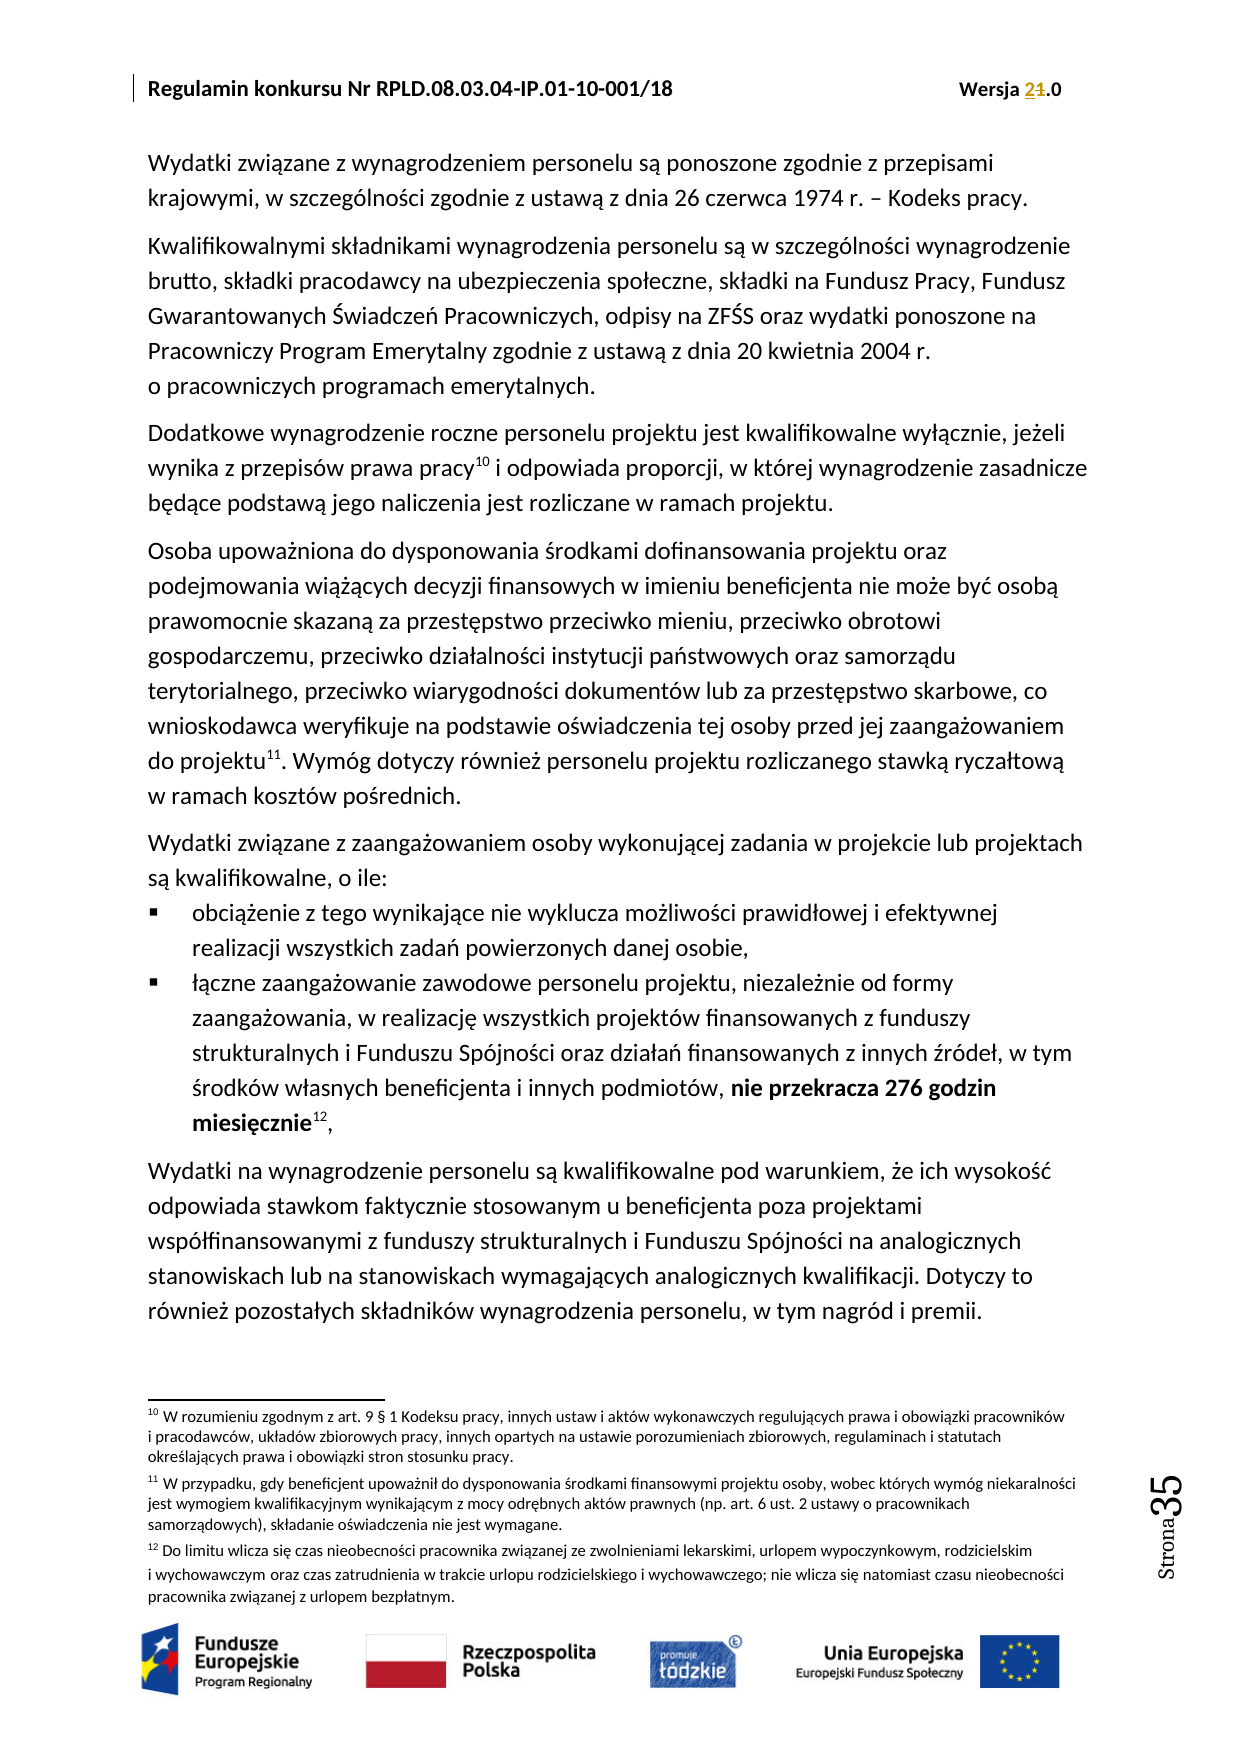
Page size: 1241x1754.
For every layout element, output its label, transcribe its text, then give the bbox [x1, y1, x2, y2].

text Wydatki związane z zaangażowaniem osoby wykonującej zadania w projekcie lub projektach są kwalifikowalne, o ile: [148, 828, 1093, 893]
text Wydatki związane z wynagrodzeniem personelu są ponoszone zgodnie z przepisami krajowymi, w szczególności zgodnie z ustawą z dnia 26 czerwca 1974 r. – Kodeks pracy. [148, 148, 1093, 213]
text Osoba upoważniona do dysponowania środkami dofinansowania projektu oraz podejmowania wiążących decyzji finansowych w imieniu beneficjenta nie może być osobą prawomocnie skazaną za przestępstwo przeciwko mieniu, przeciwko obrotowi gospodarczemu, przeciwko działalności instytucji państwowych oraz samorządu terytorialnego, przeciwko wiarygodności dokumentów lub za przestępstwo skarbowe, co wnioskodawca weryfikuje na podstawie oświadczenia tej osoby przed jej zaangażowaniem do projektu. Wymóg dotyczy również personelu projektu rozliczanego stawką ryczałtową w ramach kosztów pośrednich. [148, 535, 1093, 811]
text Kwalifikowalnymi składnikami wynagrodzenia personelu są w szczególności wynagrodzenie brutto, składki pracodawcy na ubezpieczenia społeczne, składki na Fundusz Pracy, Fundusz Gwarantowanych Świadczeń Pracowniczych, odpisy na ZFŚS oraz wydatki ponoszone na Pracowniczy Program Emerytalny zgodnie z ustawą z dnia 20 kwietnia 2004 r. o pracowniczych programach emerytalnych. [148, 230, 1093, 401]
text Wydatki na wynagrodzenie personelu są kwalifikowalne pod warunkiem, że ich wysokość odpowiada stawkom faktycznie stosowanym u beneficjenta poza projektami współfinansowanymi z funduszy strukturalnych i Funduszu Spójności na analogicznych stanowiskach lub na stanowiskach wymagających analogicznych kwalifikacji. Dotyczy to również pozostałych składników wynagrodzenia personelu, w tym nagród i premii. [148, 1155, 1093, 1326]
list obciążenie z tego wynikające nie wyklucza możliwości prawidłowej i efektywnej realizacji wszystkich zadań powierzonych danej osobie, [148, 898, 1093, 963]
picture [53, 1561, 1105, 1751]
text Dodatkowe wynagrodzenie roczne personelu projektu jest kwalifikowalne wyłącznie, jeżeli wynika z przepisów prawa pracy i odpowiada proporcji, w której wynagrodzenie zasadnicze będące podstawą jego naliczenia jest rozliczane w ramach projektu. [148, 418, 1093, 518]
list łączne zaangażowanie zawodowe personelu projektu, niezależnie od formy zaangażowania, w realizację wszystkich projektów finansowanych z funduszy strukturalnych i Funduszu Spójności oraz działań finansowanych z innych źródeł, w tym środków własnych beneficjenta i innych podmiotów, nie przekracza 276 godzin miesięcznie, [148, 968, 1093, 1138]
